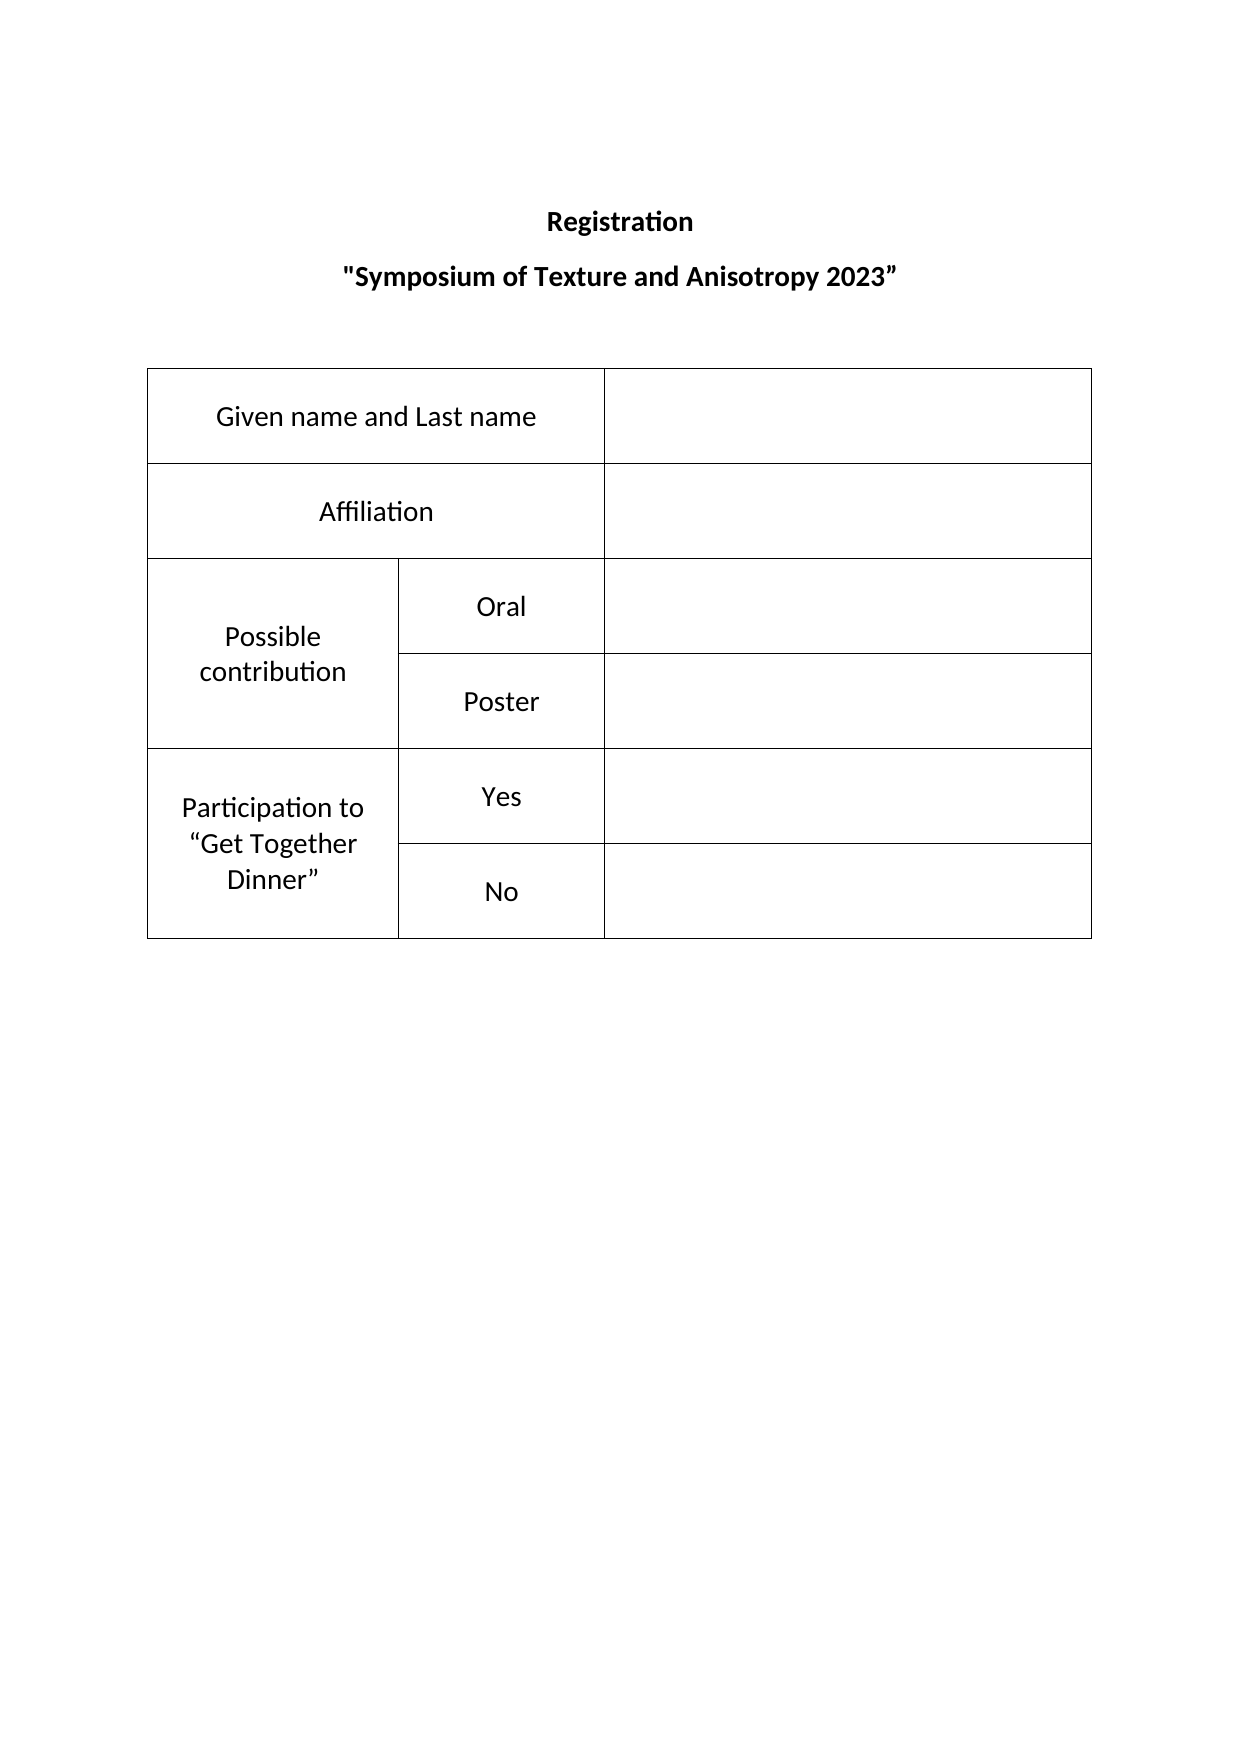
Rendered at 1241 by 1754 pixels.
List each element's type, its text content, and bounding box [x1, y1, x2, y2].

text "Symposium of Texture and Anisotropy 2023” [148, 258, 1093, 293]
table_cell Possible contribution [148, 559, 398, 748]
table_cell Oral [399, 559, 604, 653]
table_cell [605, 559, 1091, 653]
table_cell [605, 844, 1091, 937]
table_cell [605, 654, 1091, 748]
table_cell Affiliation [148, 464, 604, 558]
table_cell [605, 464, 1091, 558]
table_cell Poster [399, 654, 604, 748]
table_header Given name and Last name [148, 369, 604, 463]
table_cell [605, 749, 1091, 842]
table_header [605, 369, 1091, 463]
table_cell Participation to “Get Together Dinner” [148, 749, 398, 937]
text Registration [148, 203, 1093, 238]
table_cell No [399, 844, 604, 937]
table_cell Yes [399, 749, 604, 842]
